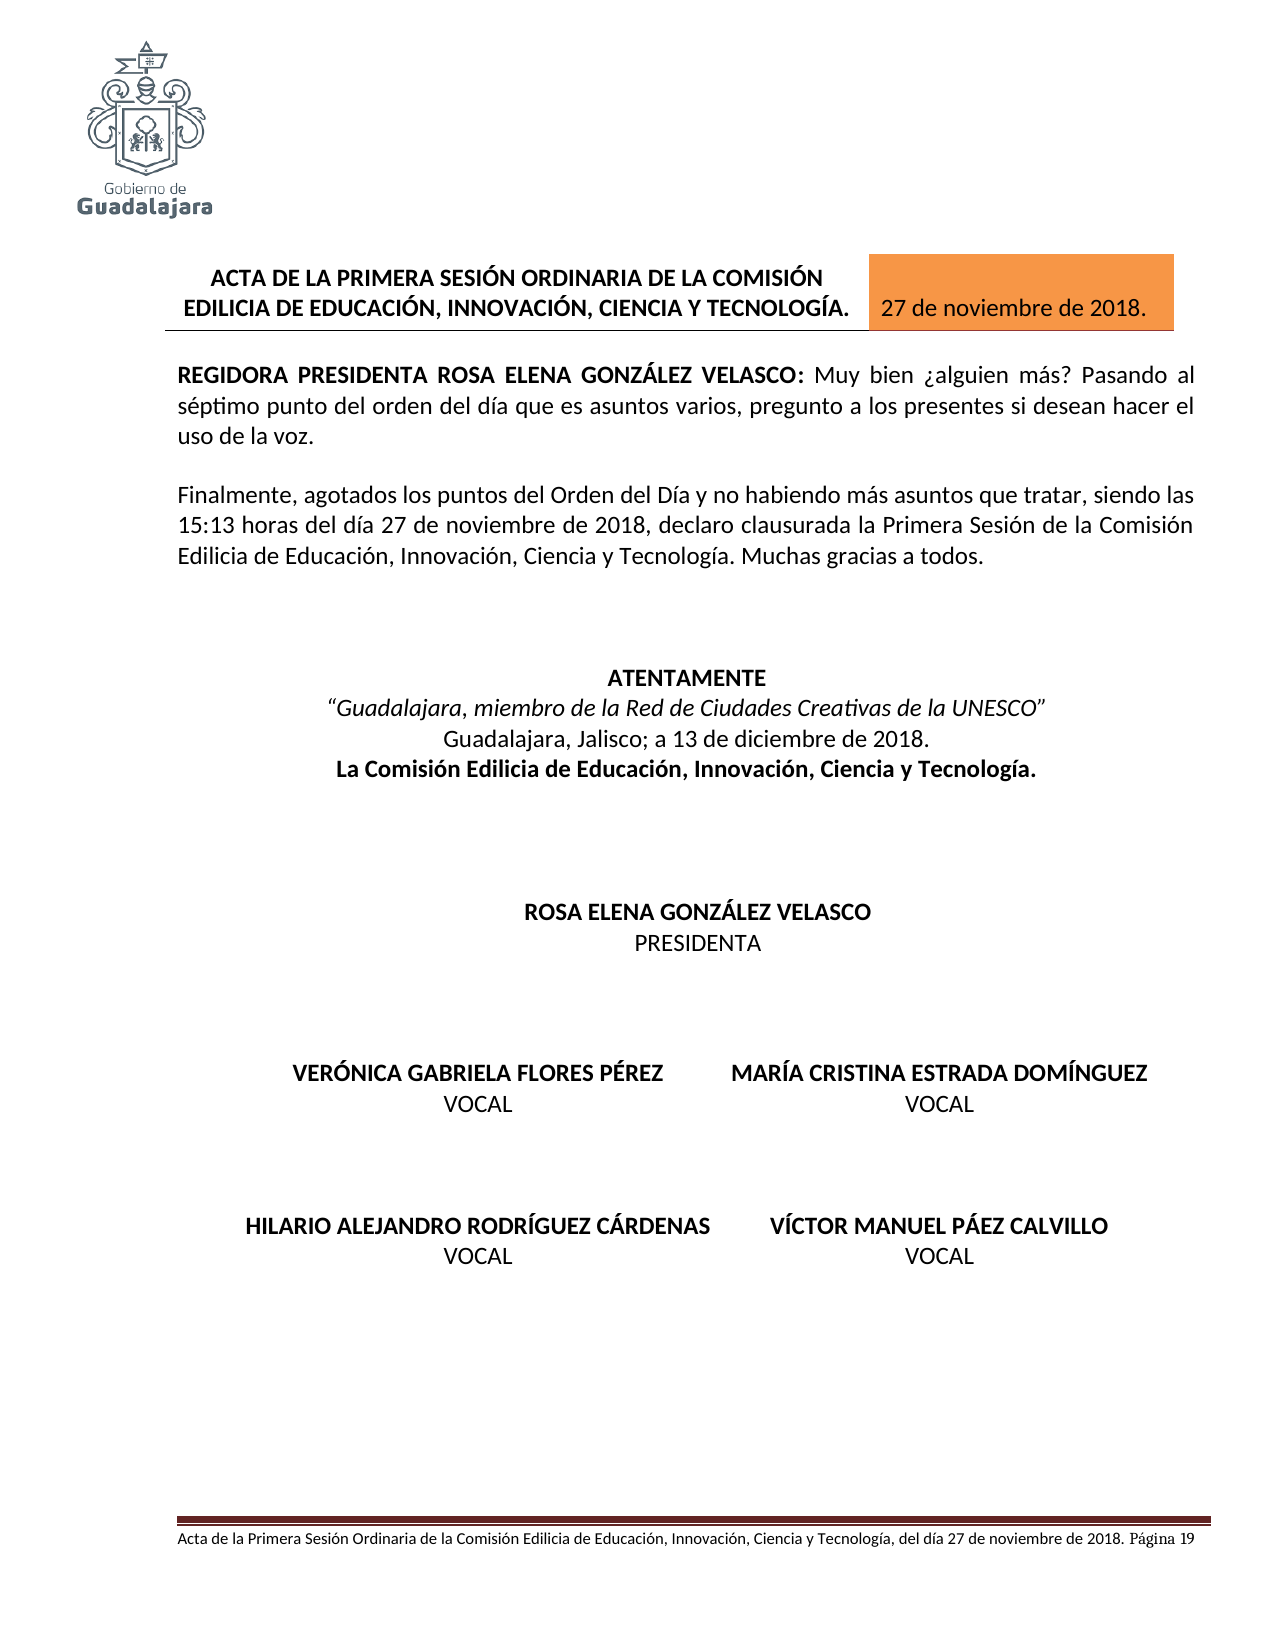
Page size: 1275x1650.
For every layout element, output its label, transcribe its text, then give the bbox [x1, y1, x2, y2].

picture [59, 29, 229, 230]
table_header ROSA ELENA GONZÁLEZ VELASCO PRESIDENTA [236, 845, 1159, 1009]
text La Comisión Edilicia de Educación, Innovación, Ciencia y Tecnología. [177, 753, 1196, 784]
table_cell VÍCTOR MANUEL PÁEZ CALVILLO VOCAL [719, 1167, 1159, 1314]
text ATENTAMENTE [177, 662, 1196, 692]
table_cell MARÍA CRISTINA ESTRADA DOMÍNGUEZ VOCAL [719, 1009, 1159, 1167]
text REGIDORA PRESIDENTA ROSA ELENA GONZÁLEZ VELASCO: Muy bien ¿alguien más? Pasando al séptimo punto del orden del día que es asuntos varios, pregunto a los presentes si desean hacer el uso de la voz. [177, 359, 1196, 451]
text Guadalajara, Jalisco; a 13 de diciembre de 2018. [177, 723, 1196, 753]
text “Guadalajara, miembro de la Red de Ciudades Creativas de la UNESCO” [177, 692, 1196, 723]
table_cell HILARIO ALEJANDRO RODRÍGUEZ CÁRDENAS VOCAL [236, 1167, 719, 1314]
table_cell VERÓNICA GABRIELA FLORES PÉREZ VOCAL [236, 1009, 719, 1167]
text Finalmente, agotados los puntos del Orden del Día y no habiendo más asuntos que tratar, siendo las 15:13 horas del día 27 de noviembre de 2018, declaro clausurada la Primera Sesión de la Comisión Edilicia de Educación, Innovación, Ciencia y Tecnología. Muchas gracias a todos. [177, 479, 1196, 570]
